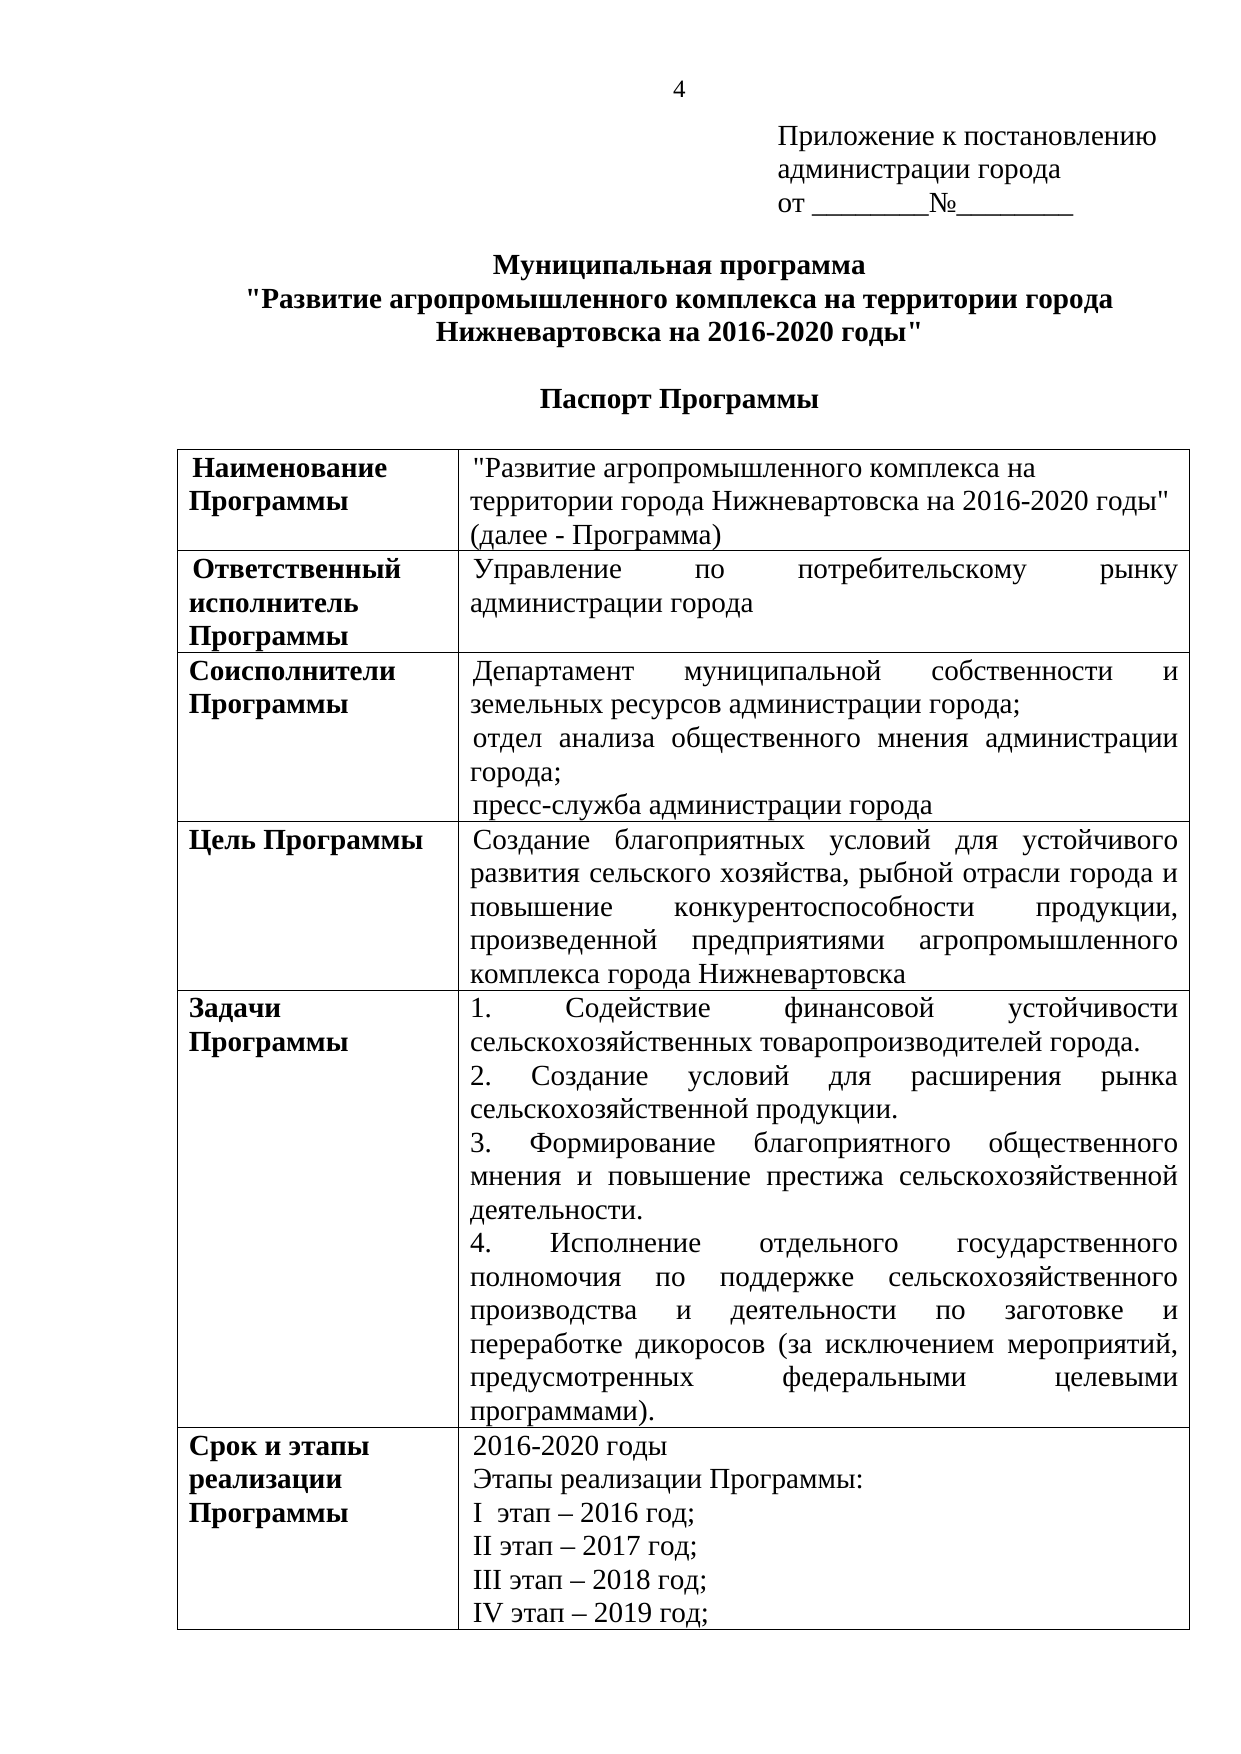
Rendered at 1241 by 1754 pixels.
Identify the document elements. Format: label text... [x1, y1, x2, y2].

table_cell 1. Содействие финансовой устойчивости сельскохозяйственных товаропроизводителей города. 2. Создание условий для расширения рынка сельскохозяйственной продукции. 3. Формирование благоприятного общественного мнения и повышение престижа сельскохозяйственной деятельности. 4. Исполнение отдельного государственного полномочия по поддержке сельскохозяйственного производства и деятельности по заготовке и переработке дикоросов (за исключением мероприятий, предусмотренных федеральными целевыми программами). [459, 991, 1189, 1427]
table_cell Цель Программы [178, 822, 458, 989]
text Муниципальная программа [177, 247, 1181, 281]
table_header "Развитие агропромышленного комплекса на территории города Нижневартовска на 2016-2020 годы" (далее - Программа) [459, 450, 1189, 550]
table_cell Создание благоприятных условий для устойчивого развития сельского хозяйства, рыбной отрасли города и повышение конкурентоспособности продукции, произведенной предприятиями агропромышленного комплекса города Нижневартовска [459, 822, 1189, 989]
table_cell Департамент муниципальной собственности и земельных ресурсов администрации города; отдел анализа общественного мнения администрации города; пресс-служба администрации города [459, 653, 1189, 821]
table_cell Ответственный исполнитель Программы [178, 551, 458, 652]
table_cell Задачи Программы [178, 991, 458, 1427]
text от ________№________ [777, 185, 1181, 219]
text Нижневартовска на 2016-2020 годы" [177, 314, 1181, 348]
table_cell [178, 1428, 458, 1629]
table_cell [459, 1428, 1189, 1629]
table_header Наименование Программы [178, 450, 458, 550]
text администрации города [777, 152, 1181, 185]
text Паспорт Программы [177, 382, 1181, 415]
table_cell Управление по потребительскому рынку администрации города [459, 551, 1189, 652]
text "Развитие агропромышленного комплекса на территории города [177, 281, 1181, 314]
text Приложение к постановлению [777, 118, 1181, 152]
table_cell Соисполнители Программы [178, 653, 458, 821]
